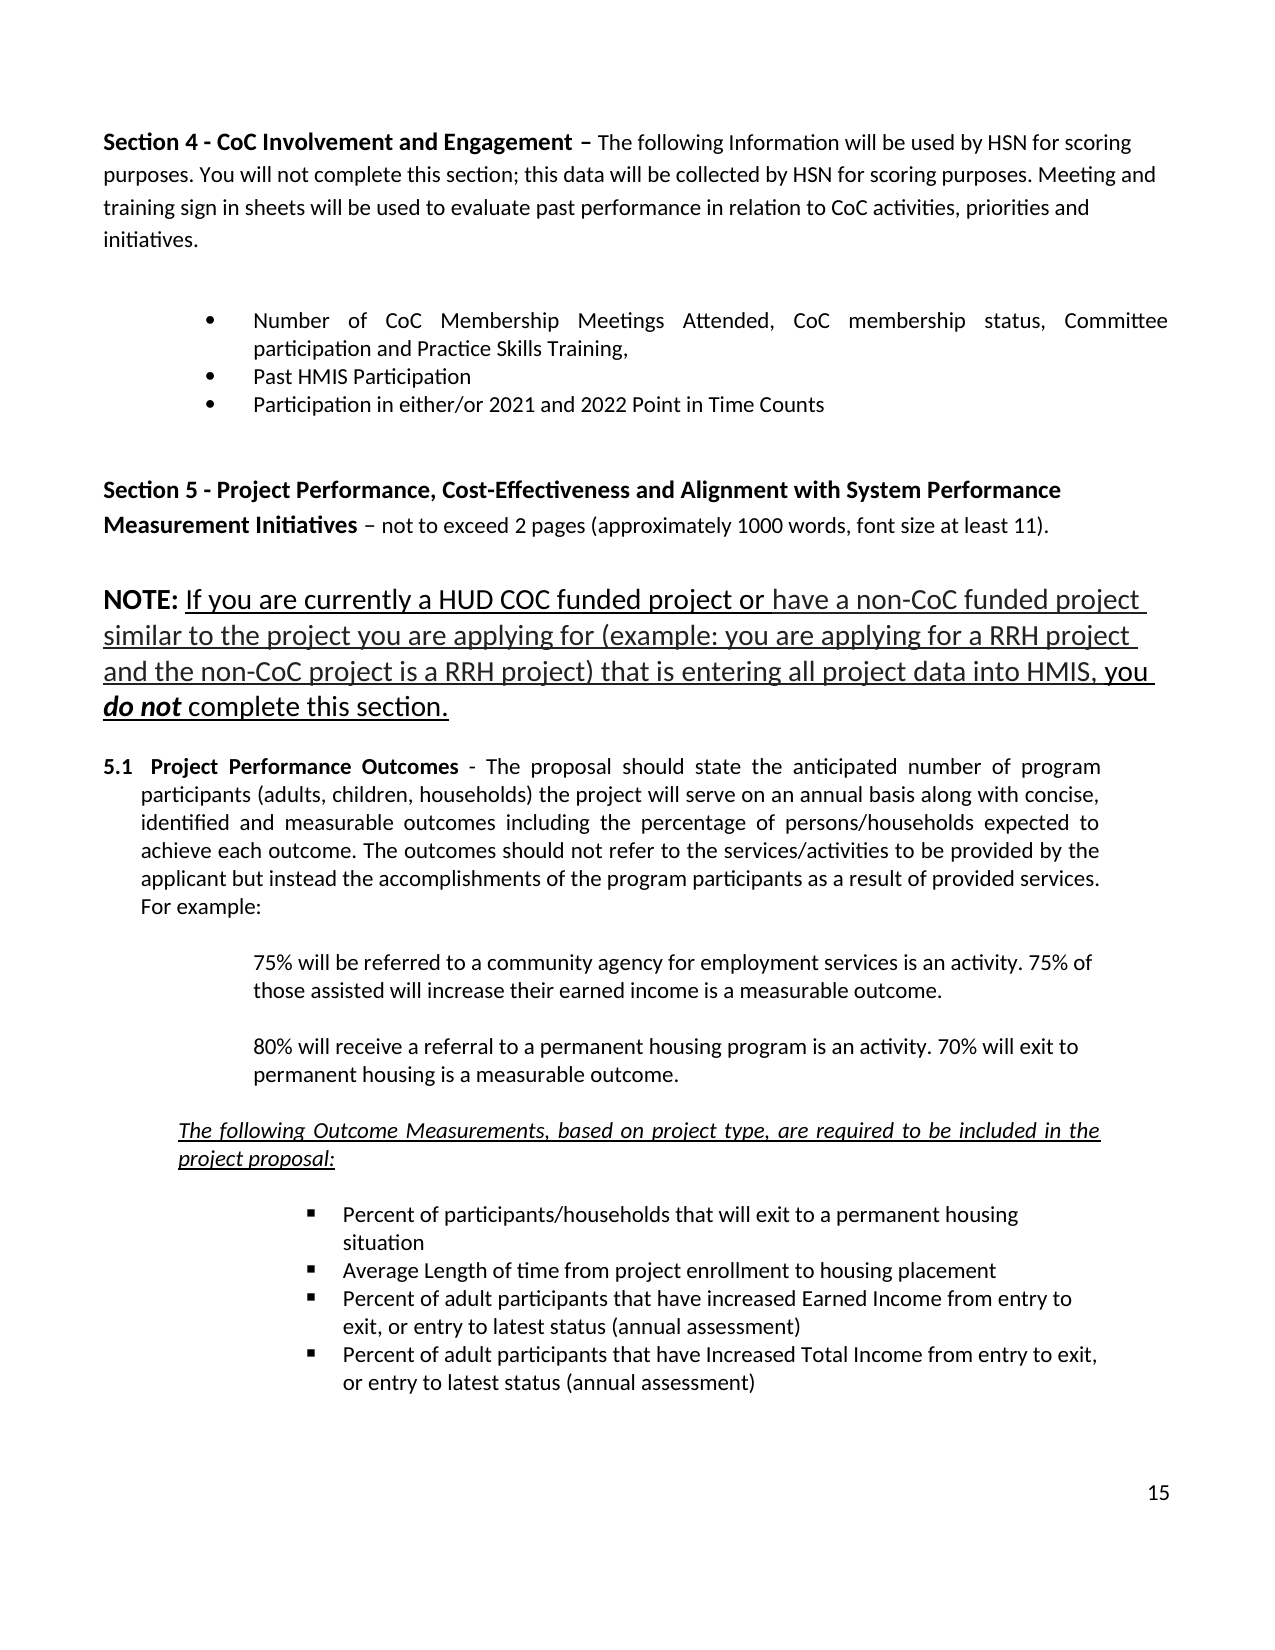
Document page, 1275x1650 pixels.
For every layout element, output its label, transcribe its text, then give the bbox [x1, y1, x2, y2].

list Past HMIS Participation [206, 362, 1170, 390]
subtitle NOTE: If you are currently a HUD COC funded project or have a non-CoC funded project similar to the project you are applying for (example: you are applying for a RRH project and the non-CoC project is a RRH project) that is entering all project data into HMIS, you do not complete this section. [103, 581, 1170, 724]
list Percent of participants/households that will exit to a permanent housing situation [305, 1200, 1102, 1256]
text 80% will receive a referral to a permanent housing program is an activity. 70% will exit to permanent housing is a measurable outcome. [253, 1032, 1170, 1088]
list Percent of adult participants that have increased Earned Income from entry to exit, or entry to latest status (annual assessment) [305, 1284, 1102, 1340]
list Project Performance Outcomes - The proposal should state the anticipated number of program participants (adults, children, households) the project will serve on an annual basis along with concise, identified and measurable outcomes including the percentage of persons/households expected to achieve each outcome. The outcomes should not refer to the services/activities to be provided by the applicant but instead the accomplishments of the program participants as a result of provided services. For example: [103, 752, 1101, 920]
text 75% will be referred to a community agency for employment services is an activity. 75% of those assisted will increase their earned income is a measurable outcome. [253, 948, 1101, 1004]
list Participation in either/or 2021 and 2022 Point in Time Counts [206, 390, 1170, 418]
list Percent of adult participants that have Increased Total Income from entry to exit, or entry to latest status (annual assessment) [305, 1340, 1102, 1396]
text The following Outcome Measurements, based on project type, are required to be included in the project proposal: [178, 1116, 1102, 1172]
text Section 5 - Project Performance, Cost-Effectiveness and Alignment with System Performance Measurement Initiatives – not to exceed 2 pages (approximately 1000 words, font size at least 11). [103, 474, 1170, 539]
list Number of CoC Membership Meetings Attended, CoC membership status, Committee participation and Practice Skills Training, [206, 306, 1170, 362]
list Average Length of time from project enrollment to housing placement [305, 1256, 1101, 1284]
text Section 4 - CoC Involvement and Engagement – The following Information will be used by HSN for scoring purposes. You will not complete this section; this data will be collected by HSN for scoring purposes. Meeting and training sign in sheets will be used to evaluate past performance in relation to CoC activities, priorities and initiatives. [103, 126, 1170, 253]
